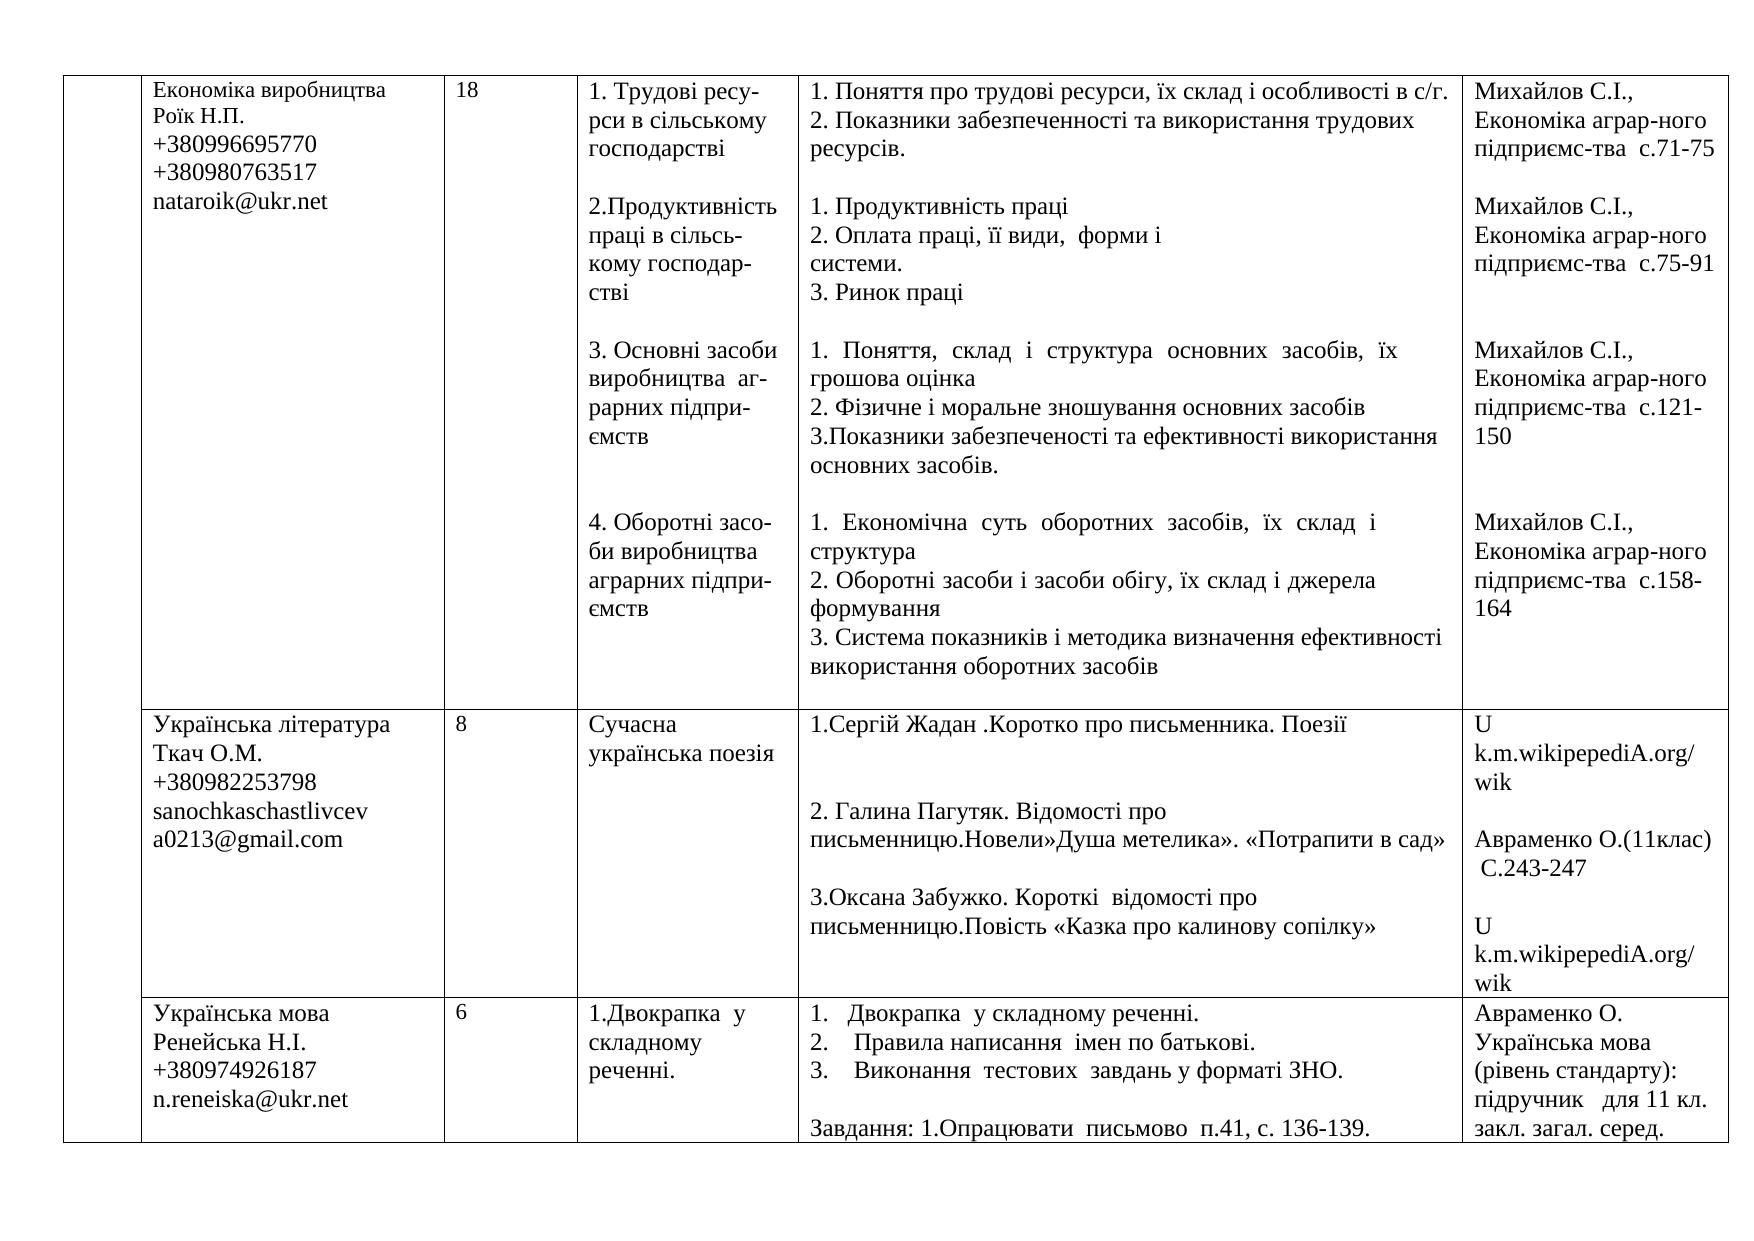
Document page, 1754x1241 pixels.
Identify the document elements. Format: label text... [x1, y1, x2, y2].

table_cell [578, 998, 798, 1142]
table_cell 6 [445, 998, 577, 1142]
table_cell Сучасна українська поезія [578, 710, 798, 997]
table_cell Економіка виробництва Роїк Н.П. +380996695770 +380980763517 nataroik@ukr.net [142, 76, 444, 708]
table_cell 1.Сергій Жадан .Коротко про письменника. Поезії 2. Галина Пагутяк. Відомості про письменницю.Новели»Душа метелика». «Потрапити в сад» 3.Оксана Забужко. Короткі відомості про письменницю.Повість «Казка про калинову сопілку» [799, 710, 1462, 997]
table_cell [1463, 998, 1728, 1142]
table_cell 1. Поняття про трудові ресурси, їх склад і особливості в с/г. 2. Показники забезпеченності та використання трудових ресурсів. 1. Продуктивність праці 2. Оплата праці, її види, форми і системи. 3. Ринок праці 1. Поняття, склад і структура основних засобів, їх грошова оцінка 2. Фізичне і моральне зношування основних засобів 3.Показники забезпеченості та ефективності використання основних засобів. 1. Економічна суть оборотних засобів, їх склад і структура 2. Оборотні засоби і засоби обігу, їх склад і джерела формування 3. Система показників і методика визначення ефективності використання оборотних засобів [799, 76, 1462, 708]
table_cell Uk.m.wikipepediA.org/wik Авраменко О.(11клас) С.243-247 Uk.m.wikipepediA.org/wik [1463, 710, 1728, 997]
table_cell 18 [445, 76, 577, 708]
table_cell Українська література Ткач О.М. +380982253798 sanochkaschastlivceva0213@gmail.com [142, 710, 444, 997]
table_cell 8 [445, 710, 577, 997]
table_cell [799, 998, 1462, 1142]
table_cell Михайлов С.І., Економіка аграр-ного підприємс-тва с.71-75 Михайлов С.І., Економіка аграр-ного підприємс-тва с.75-91 Михайлов С.І., Економіка аграр-ного підприємс-тва с.121-150 Михайлов С.І., Економіка аграр-ного підприємс-тва с.158-164 [1463, 76, 1728, 708]
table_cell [142, 998, 444, 1142]
table_cell 1. Трудові ресу-рси в сільському господарстві 2.Продуктивність праці в сільсь-кому господар-стві 3. Основні засоби виробництва аг-рарних підпри-ємств 4. Оборотні засо-би виробництва аграрних підпри-ємств [578, 76, 798, 708]
